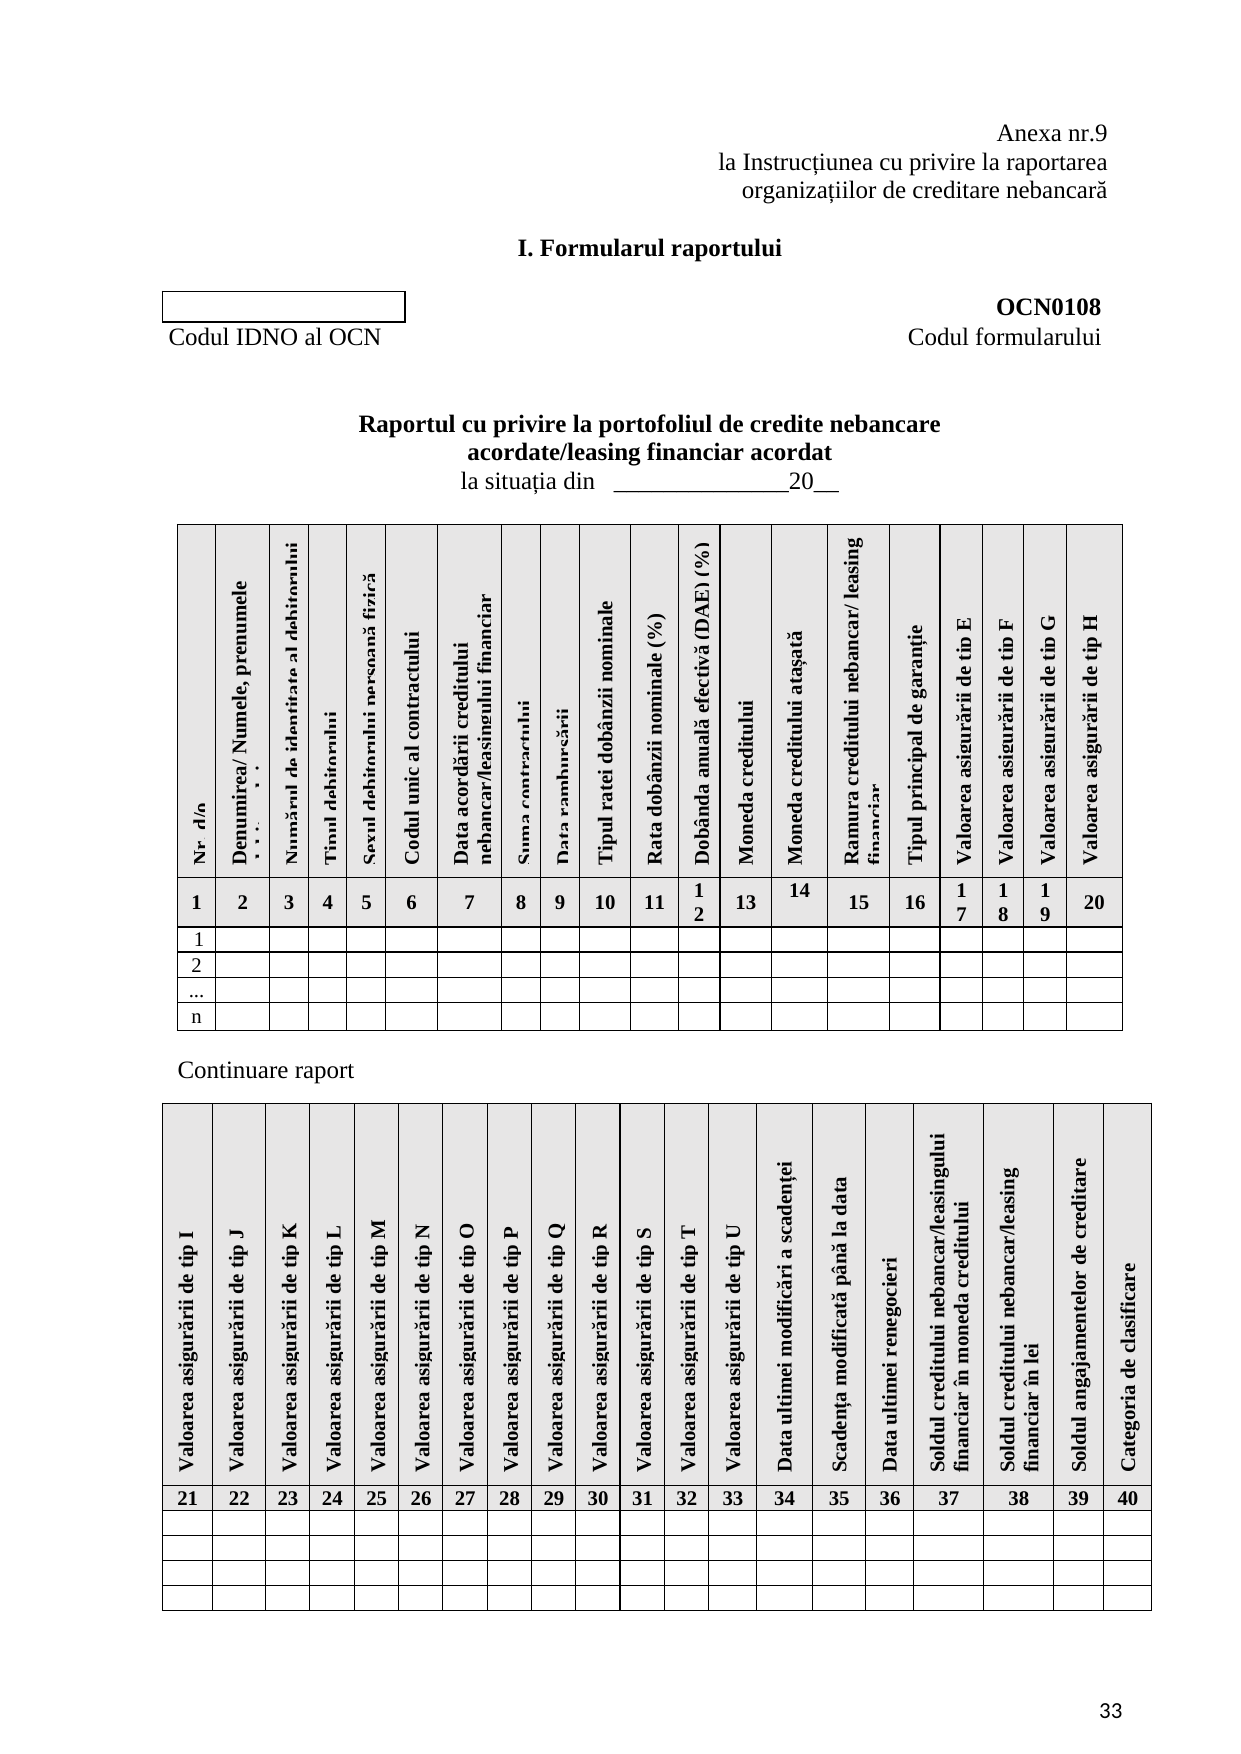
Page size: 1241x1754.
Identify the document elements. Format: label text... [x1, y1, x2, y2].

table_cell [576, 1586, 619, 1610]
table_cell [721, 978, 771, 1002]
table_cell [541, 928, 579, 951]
text acordate/leasing financiar acordat [177, 437, 1122, 466]
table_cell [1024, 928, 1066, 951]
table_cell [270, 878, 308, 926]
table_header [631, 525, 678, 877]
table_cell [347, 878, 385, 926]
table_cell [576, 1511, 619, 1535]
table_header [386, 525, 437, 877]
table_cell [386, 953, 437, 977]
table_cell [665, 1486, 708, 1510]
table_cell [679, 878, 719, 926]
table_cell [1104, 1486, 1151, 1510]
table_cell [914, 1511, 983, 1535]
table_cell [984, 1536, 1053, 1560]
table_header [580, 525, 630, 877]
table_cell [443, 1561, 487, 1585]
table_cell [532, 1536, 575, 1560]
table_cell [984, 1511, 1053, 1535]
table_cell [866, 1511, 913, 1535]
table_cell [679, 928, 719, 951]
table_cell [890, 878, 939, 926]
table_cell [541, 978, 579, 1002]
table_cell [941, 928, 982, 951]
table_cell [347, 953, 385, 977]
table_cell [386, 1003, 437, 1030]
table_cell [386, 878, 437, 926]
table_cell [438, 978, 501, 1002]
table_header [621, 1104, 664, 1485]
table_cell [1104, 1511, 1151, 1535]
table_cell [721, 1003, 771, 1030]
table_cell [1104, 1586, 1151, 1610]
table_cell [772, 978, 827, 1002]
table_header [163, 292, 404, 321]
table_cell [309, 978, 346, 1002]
text I. Formularul raportului [177, 233, 1122, 262]
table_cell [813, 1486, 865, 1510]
text Anexa nr.9 la Instrucțiunea cu privire la raportarea organizațiilor de creditare nebancară [177, 118, 1107, 204]
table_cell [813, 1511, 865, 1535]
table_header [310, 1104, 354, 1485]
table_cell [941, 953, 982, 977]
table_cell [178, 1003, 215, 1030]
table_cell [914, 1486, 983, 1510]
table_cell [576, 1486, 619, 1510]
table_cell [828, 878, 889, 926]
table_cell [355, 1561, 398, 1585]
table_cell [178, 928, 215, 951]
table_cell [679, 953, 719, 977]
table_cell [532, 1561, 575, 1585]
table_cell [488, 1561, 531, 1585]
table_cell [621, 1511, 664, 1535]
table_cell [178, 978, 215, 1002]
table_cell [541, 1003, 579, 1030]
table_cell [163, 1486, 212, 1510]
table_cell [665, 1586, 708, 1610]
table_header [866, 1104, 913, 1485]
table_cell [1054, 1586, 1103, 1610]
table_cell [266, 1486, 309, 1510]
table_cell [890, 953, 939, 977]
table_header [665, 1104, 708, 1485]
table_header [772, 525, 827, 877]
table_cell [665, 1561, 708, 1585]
text Continuare raport [177, 1055, 1122, 1084]
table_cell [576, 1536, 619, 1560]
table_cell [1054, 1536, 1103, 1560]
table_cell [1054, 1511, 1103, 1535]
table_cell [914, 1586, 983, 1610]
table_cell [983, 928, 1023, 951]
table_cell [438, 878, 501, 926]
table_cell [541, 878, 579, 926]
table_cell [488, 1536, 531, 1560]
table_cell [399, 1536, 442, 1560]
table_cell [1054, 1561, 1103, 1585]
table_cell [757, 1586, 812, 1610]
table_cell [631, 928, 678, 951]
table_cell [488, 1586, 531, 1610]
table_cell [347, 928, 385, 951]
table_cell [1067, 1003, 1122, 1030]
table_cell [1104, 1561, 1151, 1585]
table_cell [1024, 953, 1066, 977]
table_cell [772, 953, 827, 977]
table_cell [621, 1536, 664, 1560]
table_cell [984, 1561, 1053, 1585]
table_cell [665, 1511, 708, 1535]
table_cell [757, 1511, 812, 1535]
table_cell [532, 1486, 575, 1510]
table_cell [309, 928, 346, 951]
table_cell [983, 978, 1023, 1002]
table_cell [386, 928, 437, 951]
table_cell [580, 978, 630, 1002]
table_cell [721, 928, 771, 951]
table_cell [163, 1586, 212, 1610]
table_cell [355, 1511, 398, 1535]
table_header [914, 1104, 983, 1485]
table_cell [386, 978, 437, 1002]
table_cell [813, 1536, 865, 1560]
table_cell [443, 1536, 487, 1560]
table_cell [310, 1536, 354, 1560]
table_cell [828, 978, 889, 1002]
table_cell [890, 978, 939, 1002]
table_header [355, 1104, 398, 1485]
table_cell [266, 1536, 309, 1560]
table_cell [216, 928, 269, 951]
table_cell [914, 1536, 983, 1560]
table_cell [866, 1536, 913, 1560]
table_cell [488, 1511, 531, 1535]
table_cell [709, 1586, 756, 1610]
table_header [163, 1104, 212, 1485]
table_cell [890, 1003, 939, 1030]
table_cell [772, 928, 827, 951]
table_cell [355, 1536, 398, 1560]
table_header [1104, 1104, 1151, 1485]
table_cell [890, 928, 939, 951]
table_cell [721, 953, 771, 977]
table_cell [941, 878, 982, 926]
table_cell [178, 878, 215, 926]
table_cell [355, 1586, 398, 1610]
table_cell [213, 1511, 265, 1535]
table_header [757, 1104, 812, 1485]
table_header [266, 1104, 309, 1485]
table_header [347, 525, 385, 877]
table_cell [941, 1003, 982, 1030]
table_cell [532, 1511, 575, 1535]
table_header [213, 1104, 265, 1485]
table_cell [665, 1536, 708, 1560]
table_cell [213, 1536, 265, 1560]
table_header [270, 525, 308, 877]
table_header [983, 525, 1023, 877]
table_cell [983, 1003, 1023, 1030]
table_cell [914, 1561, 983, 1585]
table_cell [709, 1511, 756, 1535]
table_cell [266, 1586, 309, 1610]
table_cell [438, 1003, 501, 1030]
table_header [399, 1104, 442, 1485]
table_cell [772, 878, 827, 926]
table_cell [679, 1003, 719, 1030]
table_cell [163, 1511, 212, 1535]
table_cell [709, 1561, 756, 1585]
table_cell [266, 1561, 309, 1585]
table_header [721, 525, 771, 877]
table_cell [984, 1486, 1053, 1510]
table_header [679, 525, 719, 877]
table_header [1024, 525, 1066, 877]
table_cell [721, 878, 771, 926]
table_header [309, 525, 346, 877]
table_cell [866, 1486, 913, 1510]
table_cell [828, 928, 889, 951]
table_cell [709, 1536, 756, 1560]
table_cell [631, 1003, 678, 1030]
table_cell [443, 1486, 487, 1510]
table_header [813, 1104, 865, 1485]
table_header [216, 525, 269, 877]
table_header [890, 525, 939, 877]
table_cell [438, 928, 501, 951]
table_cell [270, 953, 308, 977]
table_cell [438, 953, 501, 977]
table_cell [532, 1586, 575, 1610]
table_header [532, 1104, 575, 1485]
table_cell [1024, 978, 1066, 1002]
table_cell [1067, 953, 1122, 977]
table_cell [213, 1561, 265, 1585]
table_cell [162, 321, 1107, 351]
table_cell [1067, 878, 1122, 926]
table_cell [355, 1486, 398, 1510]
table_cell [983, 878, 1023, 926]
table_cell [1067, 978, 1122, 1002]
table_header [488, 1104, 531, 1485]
text la situația din ______________20__ [177, 466, 1122, 495]
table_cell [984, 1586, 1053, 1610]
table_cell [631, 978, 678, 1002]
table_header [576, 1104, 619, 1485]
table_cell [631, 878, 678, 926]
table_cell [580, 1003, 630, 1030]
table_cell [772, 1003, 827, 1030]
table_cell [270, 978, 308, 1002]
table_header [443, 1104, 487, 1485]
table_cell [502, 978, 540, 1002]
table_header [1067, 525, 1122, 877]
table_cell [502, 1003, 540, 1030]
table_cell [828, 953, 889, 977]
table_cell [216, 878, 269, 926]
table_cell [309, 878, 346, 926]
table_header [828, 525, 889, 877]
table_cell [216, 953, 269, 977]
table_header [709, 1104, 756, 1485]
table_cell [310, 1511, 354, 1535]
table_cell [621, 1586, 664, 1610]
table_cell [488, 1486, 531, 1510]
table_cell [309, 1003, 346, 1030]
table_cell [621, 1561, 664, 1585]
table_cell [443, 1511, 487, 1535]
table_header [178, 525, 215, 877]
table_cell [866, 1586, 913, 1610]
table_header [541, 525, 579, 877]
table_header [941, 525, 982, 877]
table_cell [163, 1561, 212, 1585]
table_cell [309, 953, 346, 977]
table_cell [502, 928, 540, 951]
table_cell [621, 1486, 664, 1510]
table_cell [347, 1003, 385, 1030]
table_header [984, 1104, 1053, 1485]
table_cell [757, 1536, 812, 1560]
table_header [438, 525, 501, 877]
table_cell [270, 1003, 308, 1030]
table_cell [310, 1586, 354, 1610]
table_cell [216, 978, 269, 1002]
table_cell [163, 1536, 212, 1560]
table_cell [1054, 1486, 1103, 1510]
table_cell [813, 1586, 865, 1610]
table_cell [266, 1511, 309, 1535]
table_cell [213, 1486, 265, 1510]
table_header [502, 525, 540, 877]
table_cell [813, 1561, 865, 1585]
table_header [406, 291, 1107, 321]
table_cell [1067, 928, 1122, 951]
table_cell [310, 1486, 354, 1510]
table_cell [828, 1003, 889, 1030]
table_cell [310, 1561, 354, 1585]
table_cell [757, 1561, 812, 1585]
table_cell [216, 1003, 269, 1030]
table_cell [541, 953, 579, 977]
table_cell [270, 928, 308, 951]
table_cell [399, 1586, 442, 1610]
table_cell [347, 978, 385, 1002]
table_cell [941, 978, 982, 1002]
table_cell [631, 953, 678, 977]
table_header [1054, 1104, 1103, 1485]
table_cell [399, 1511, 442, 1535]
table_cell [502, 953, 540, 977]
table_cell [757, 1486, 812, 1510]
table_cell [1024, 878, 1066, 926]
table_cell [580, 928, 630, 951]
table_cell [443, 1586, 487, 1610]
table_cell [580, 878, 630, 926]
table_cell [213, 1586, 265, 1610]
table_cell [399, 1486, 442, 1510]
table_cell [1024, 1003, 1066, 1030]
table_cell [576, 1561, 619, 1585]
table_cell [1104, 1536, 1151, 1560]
text Raportul cu privire la portofoliul de credite nebancare [177, 409, 1122, 437]
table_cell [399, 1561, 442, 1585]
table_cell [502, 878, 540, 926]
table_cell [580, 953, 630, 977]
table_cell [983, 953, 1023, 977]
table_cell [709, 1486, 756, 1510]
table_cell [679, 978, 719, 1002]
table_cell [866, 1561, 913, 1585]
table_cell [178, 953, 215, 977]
